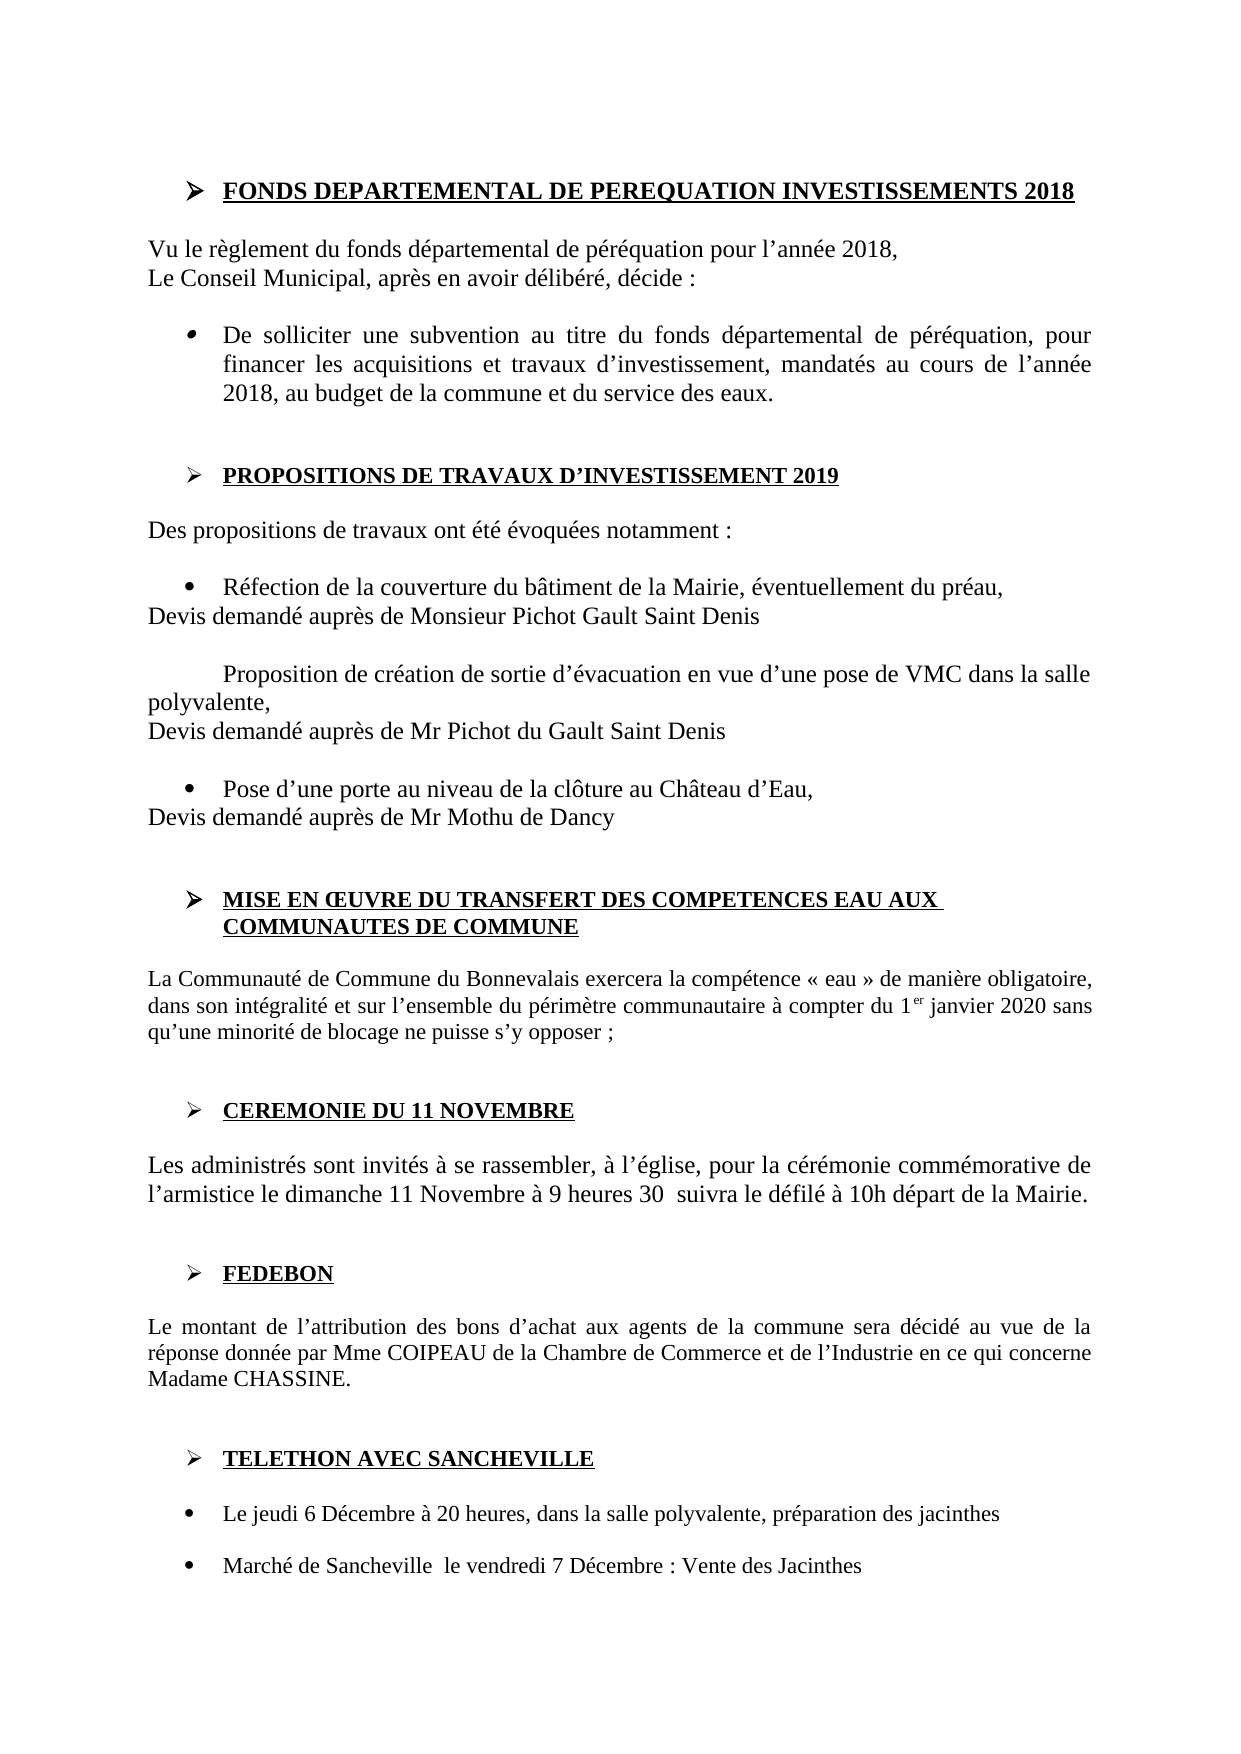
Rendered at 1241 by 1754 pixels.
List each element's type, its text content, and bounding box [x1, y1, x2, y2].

text Le montant de l’attribution des bons d’achat aux agents de la commune sera décidé au vue de la réponse donnée par Mme COIPEAU de la Chambre de Commerce et de l’Industrie en ce qui concerne Madame CHASSINE. [148, 1313, 1093, 1392]
list TELETHON AVEC SANCHEVILLE [185, 1444, 1093, 1471]
text Devis demandé auprès de Monsieur Pichot Gault Saint Denis [148, 601, 1093, 630]
text Le Conseil Municipal, après en avoir délibéré, décide : [148, 263, 1093, 291]
list Le jeudi 6 Décembre à 20 heures, dans la salle polyvalente, préparation des jacinthes [185, 1500, 1093, 1526]
list De solliciter une subvention au titre du fonds départemental de péréquation, pour financer les acquisitions et travaux d’investissement, mandatés au cours de l’année 2018, au budget de la commune et du service des eaux. [185, 321, 1093, 407]
text Vu le règlement du fonds départemental de péréquation pour l’année 2018, [148, 234, 1093, 263]
list PROPOSITIONS DE TRAVAUX D’INVESTISSEMENT 2019 [185, 462, 1093, 489]
text Devis demandé auprès de Mr Pichot du Gault Saint Denis [148, 716, 1093, 745]
list Pose d’une porte au niveau de la clôture au Château d’Eau, [185, 774, 1093, 802]
text Devis demandé auprès de Mr Mothu de Dancy [148, 802, 1093, 831]
list FEDEBON [185, 1260, 1093, 1286]
list CEREMONIE DU 11 NOVEMBRE [185, 1097, 1093, 1123]
text polyvalente, [148, 687, 1093, 716]
list FONDS DEPARTEMENTAL DE PEREQUATION INVESTISSEMENTS 2018 [185, 176, 1093, 205]
text La Communauté de Commune du Bonnevalais exercera la compétence « eau » de manière obligatoire, dans son intégralité et sur l’ensemble du périmètre communautaire à compter du 1er janvier 2020 sans qu’une minorité de blocage ne puisse s’y opposer ; [148, 965, 1093, 1044]
list Marché de Sancheville le vendredi 7 Décembre : Vente des Jacinthes [185, 1552, 1093, 1579]
list Réfection de la couverture du bâtiment de la Mairie, éventuellement du préau, [185, 572, 1093, 601]
text Des propositions de travaux ont été évoquées notamment : [148, 515, 1093, 544]
list MISE EN ŒUVRE DU TRANSFERT DES COMPETENCES EAU AUX COMMUNAUTES DE COMMUNE [185, 886, 1093, 939]
list Proposition de création de sortie d’évacuation en vue d’une pose de VMC dans la salle [223, 659, 1093, 687]
text Les administrés sont invités à se rassembler, à l’église, pour la cérémonie commémorative de l’armistice le dimanche 11 Novembre à 9 heures 30 suivra le défilé à 10h départ de la Mairie. [148, 1150, 1093, 1207]
